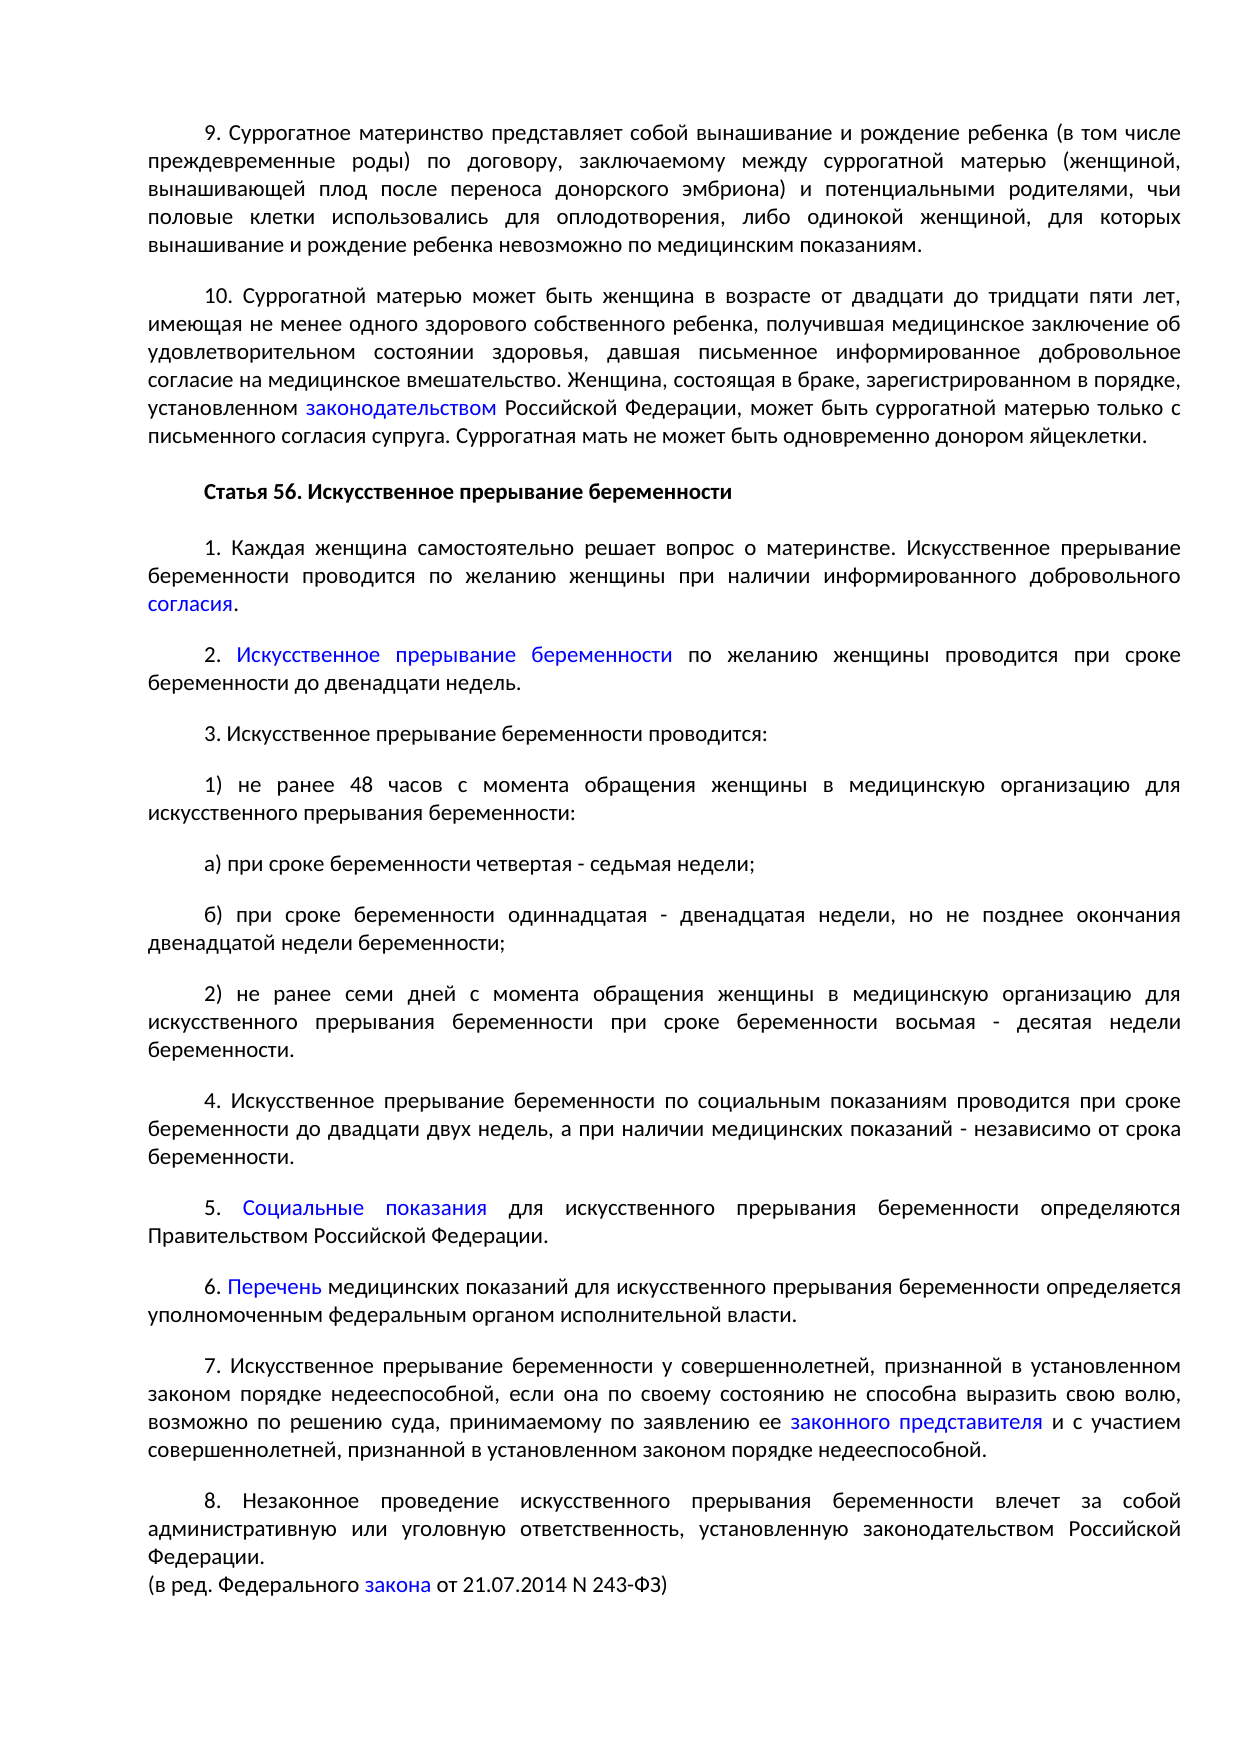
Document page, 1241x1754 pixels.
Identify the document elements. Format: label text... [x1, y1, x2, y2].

text 2) не ранее семи дней с момента обращения женщины в медицинскую организацию для искусственного прерывания беременности при сроке беременности восьмая - десятая недели беременности. [148, 979, 1181, 1063]
text 4. Искусственное прерывание беременности по социальным показаниям проводится при сроке беременности до двадцати двух недель, а при наличии медицинских показаний - независимо от срока беременности. [148, 1086, 1181, 1170]
text 9. Суррогатное материнство представляет собой вынашивание и рождение ребенка (в том числе преждевременные роды) по договору, заключаемому между суррогатной матерью (женщиной, вынашивающей плод после переноса донорского эмбриона) и потенциальными родителями, чьи половые клетки использовались для оплодотворения, либо одинокой женщиной, для которых вынашивание и рождение ребенка невозможно по медицинским показаниям. [148, 118, 1181, 258]
text (в ред. Федерального закона от 21.07.2014 N 243-ФЗ) [148, 1570, 1181, 1598]
text 10. Суррогатной матерью может быть женщина в возрасте от двадцати до тридцати пяти лет, имеющая не менее одного здорового собственного ребенка, получившая медицинское заключение об удовлетворительном состоянии здоровья, давшая письменное информированное добровольное согласие на медицинское вмешательство. Женщина, состоящая в браке, зарегистрированном в порядке, установленном законодательством Российской Федерации, может быть суррогатной матерью только с письменного согласия супруга. Суррогатная мать не может быть одновременно донором яйцеклетки. [148, 281, 1181, 449]
title Статья 56. Искусственное прерывание беременности [148, 477, 1181, 505]
text а) при сроке беременности четвертая - седьмая недели; [148, 849, 1181, 877]
text 8. Незаконное проведение искусственного прерывания беременности влечет за собой административную или уголовную ответственность, установленную законодательством Российской Федерации. [148, 1486, 1181, 1570]
text 1. Каждая женщина самостоятельно решает вопрос о материнстве. Искусственное прерывание беременности проводится по желанию женщины при наличии информированного добровольного согласия. [148, 533, 1181, 617]
text 7. Искусственное прерывание беременности у совершеннолетней, признанной в установленном законом порядке недееспособной, если она по своему состоянию не способна выразить свою волю, возможно по решению суда, принимаемому по заявлению ее законного представителя и с участием совершеннолетней, признанной в установленном законом порядке недееспособной. [148, 1351, 1181, 1463]
text 3. Искусственное прерывание беременности проводится: [148, 719, 1181, 747]
text 2. Искусственное прерывание беременности по желанию женщины проводится при сроке беременности до двенадцати недель. [148, 640, 1181, 696]
text 5. Социальные показания для искусственного прерывания беременности определяются Правительством Российской Федерации. [148, 1193, 1181, 1249]
text 1) не ранее 48 часов с момента обращения женщины в медицинскую организацию для искусственного прерывания беременности: [148, 770, 1181, 826]
text 6. Перечень медицинских показаний для искусственного прерывания беременности определяется уполномоченным федеральным органом исполнительной власти. [148, 1272, 1181, 1328]
text б) при сроке беременности одиннадцатая - двенадцатая недели, но не позднее окончания двенадцатой недели беременности; [148, 900, 1181, 956]
